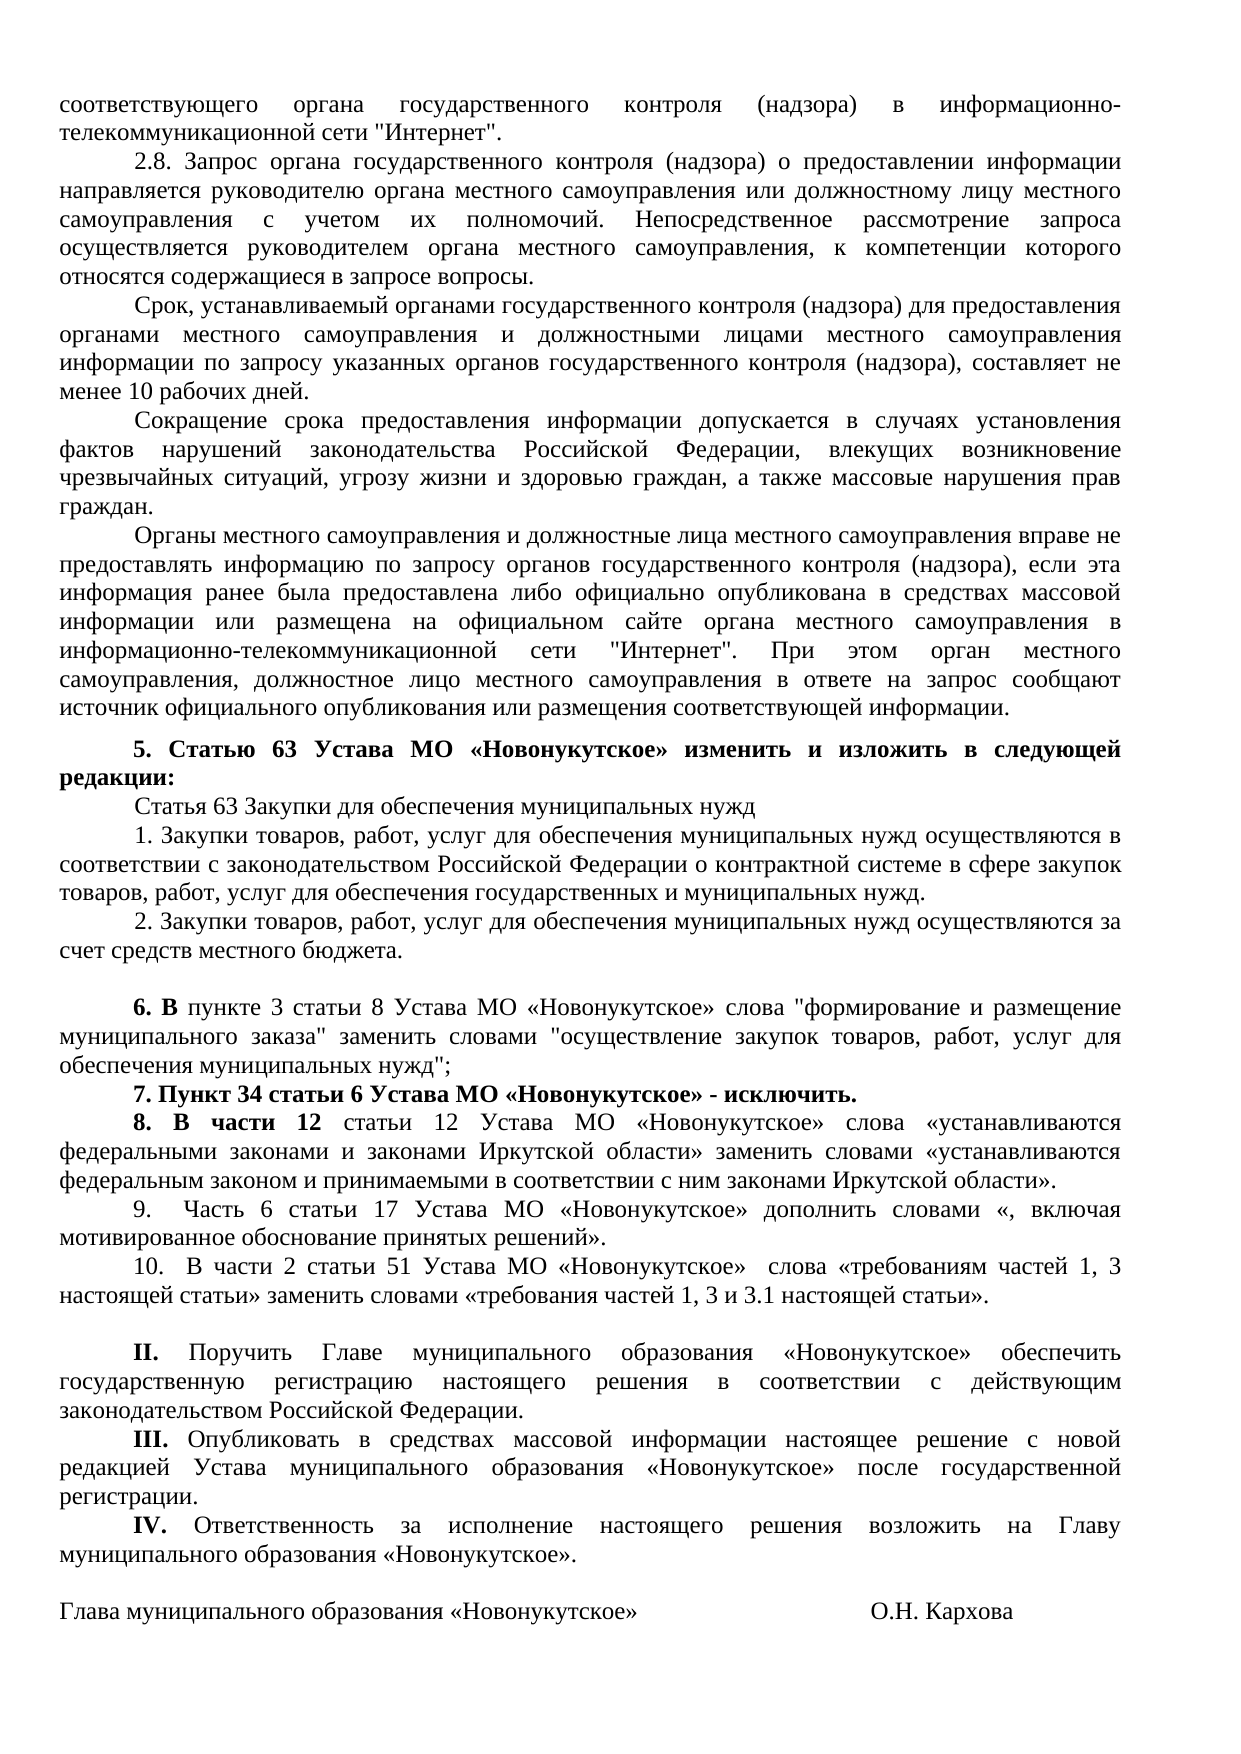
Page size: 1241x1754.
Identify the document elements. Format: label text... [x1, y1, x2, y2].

text 9. Часть 6 статьи 17 Устава МО «Новонукутское» дополнить словами «, включая мотивированное обоснование принятых решений». [59, 1194, 1122, 1251]
text Статья 63 Закупки для обеспечения муниципальных нужд [59, 791, 1122, 820]
text III. Опубликовать в средствах массовой информации настоящее решение с новой редакцией Устава муниципального образования «Новонукутское» после государственной регистрации. [59, 1424, 1122, 1510]
text II. Поручить Главе муниципального образования «Новонукутское» обеспечить государственную регистрацию настоящего решения в соответствии с действующим законодательством Российской Федерации. [59, 1337, 1122, 1424]
text 1. Закупки товаров, работ, услуг для обеспечения муниципальных нужд осуществляются в соответствии с законодательством Российской Федерации о контрактной системе в сфере закупок товаров, работ, услуг для обеспечения государственных и муниципальных нужд. [59, 820, 1122, 906]
text 6. В пункте 3 статьи 8 Устава МО «Новонукутское» слова "формирование и размещение муниципального заказа" заменить словами "осуществление закупок товаров, работ, услуг для обеспечения муниципальных нужд"; [59, 992, 1122, 1079]
text IV. Ответственность за исполнение настоящего решения возложить на Главу муниципального образования «Новонукутское». [59, 1510, 1122, 1567]
text 5. Статью 63 Устава МО «Новонукутское» изменить и изложить в следующей редакции: [59, 734, 1122, 791]
text Сокращение срока предоставления информации допускается в случаях установления фактов нарушений законодательства Российской Федерации, влекущих возникновение чрезвычайных ситуаций, угрозу жизни и здоровью граждан, а также массовые нарушения прав граждан. [59, 405, 1122, 520]
text 8. В части 12 статьи 12 Устава МО «Новонукутское» слова «устанавливаются федеральными законами и законами Иркутской области» заменить словами «устанавливаются федеральным законом и принимаемыми в соответствии с ним законами Иркутской области». [59, 1107, 1122, 1194]
text 7. Пункт 34 статьи 6 Устава МО «Новонукутское» - исключить. [59, 1079, 1122, 1107]
text Срок, устанавливаемый органами государственного контроля (надзора) для предоставления органами местного самоуправления и должностными лицами местного самоуправления информации по запросу указанных органов государственного контроля (надзора), составляет не менее 10 рабочих дней. [59, 290, 1122, 405]
text Глава муниципального образования «Новонукутское» О.Н. Кархова [59, 1596, 1122, 1625]
text 2. Закупки товаров, работ, услуг для обеспечения муниципальных нужд осуществляются за счет средств местного бюджета. [59, 906, 1122, 964]
text Органы местного самоуправления и должностные лица местного самоуправления вправе не предоставлять информацию по запросу органов государственного контроля (надзора), если эта информация ранее была предоставлена либо официально опубликована в средствах массовой информации или размещена на официальном сайте органа местного самоуправления в информационно-телекоммуникационной сети "Интернет". При этом орган местного самоуправления, должностное лицо местного самоуправления в ответе на запрос сообщают источник официального опубликования или размещения соответствующей информации. [59, 520, 1122, 721]
text 10. В части 2 статьи 51 Устава МО «Новонукутское» слова «требованиям частей 1, 3 настоящей статьи» заменить словами «требования частей 1, 3 и 3.1 настоящей статьи». [59, 1251, 1122, 1309]
text 2.8. Запрос органа государственного контроля (надзора) о предоставлении информации направляется руководителю органа местного самоуправления или должностному лицу местного самоуправления с учетом их полномочий. Непосредственное рассмотрение запроса осуществляется руководителем органа местного самоуправления, к компетенции которого относятся содержащиеся в запросе вопросы. [59, 146, 1122, 290]
